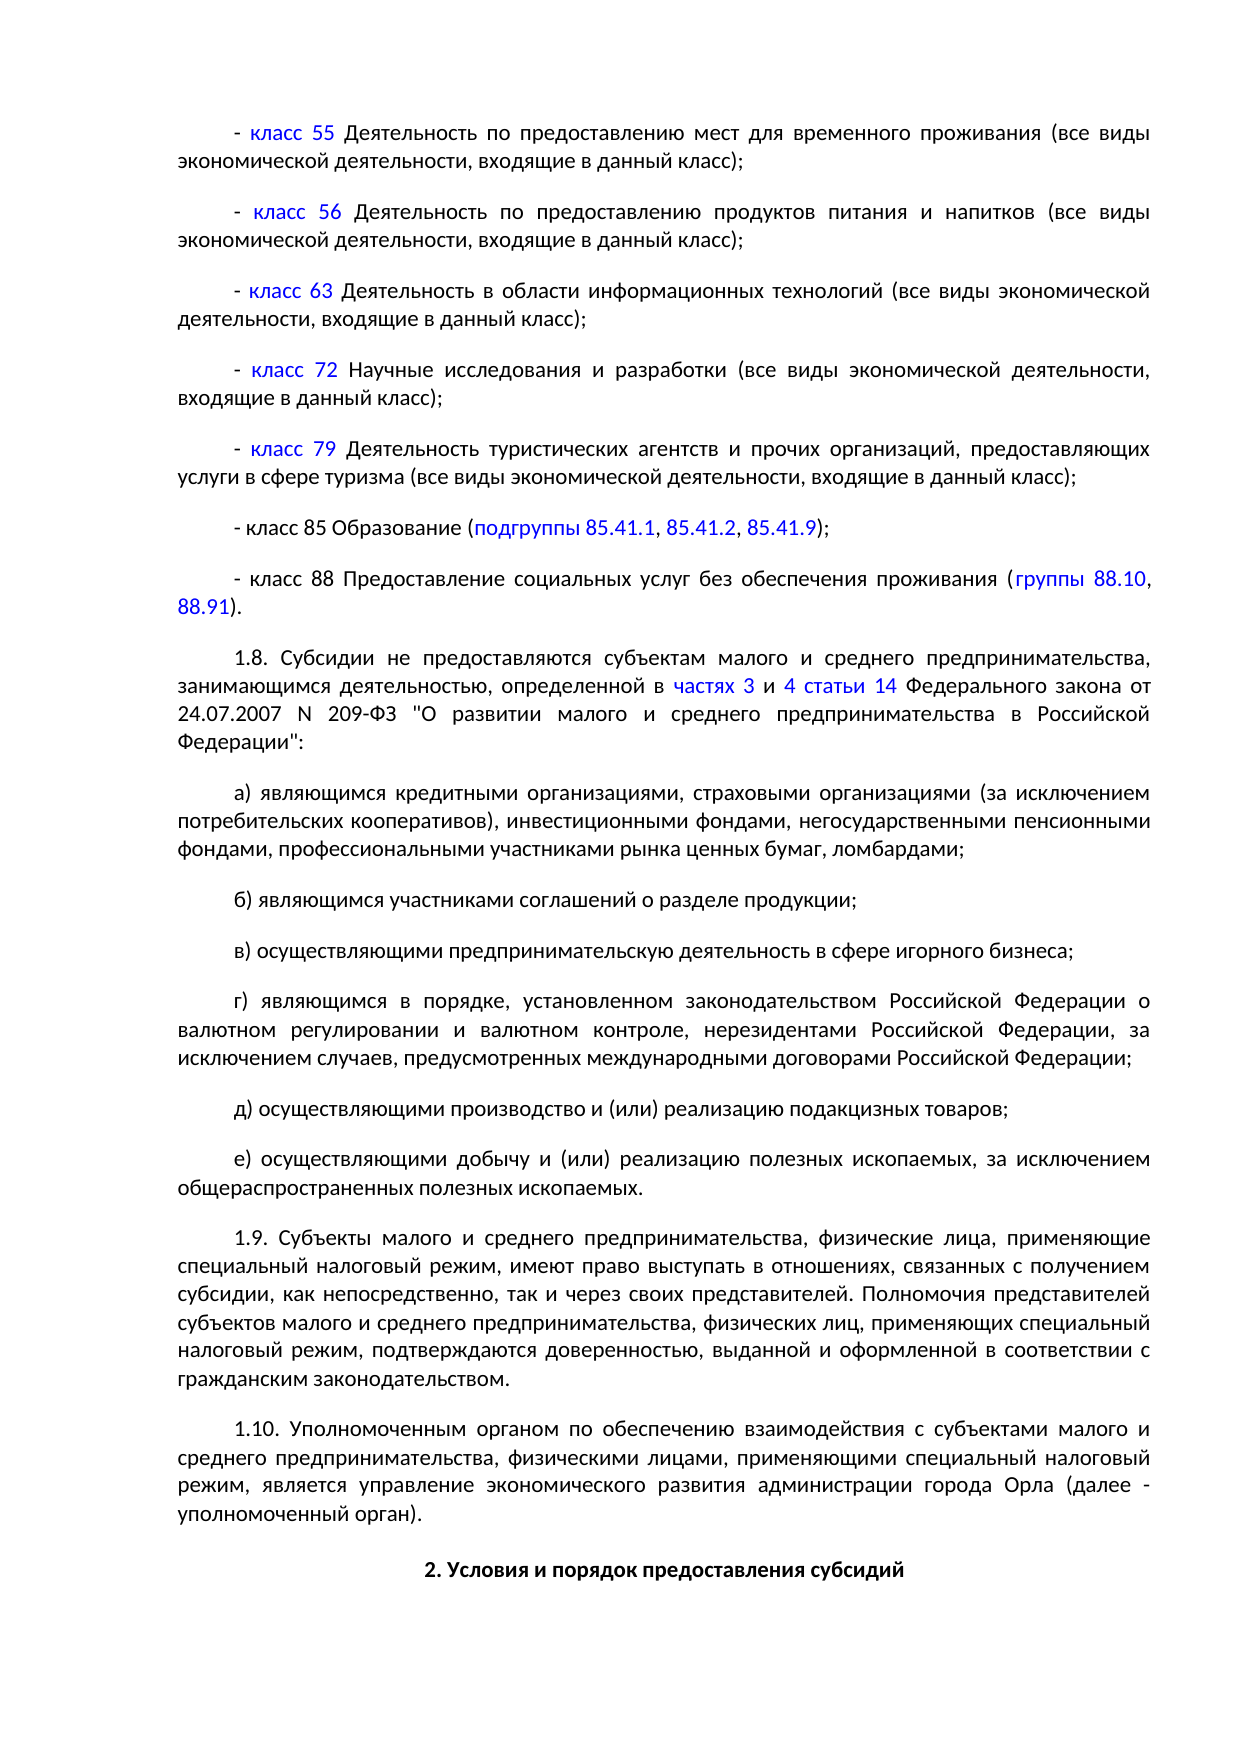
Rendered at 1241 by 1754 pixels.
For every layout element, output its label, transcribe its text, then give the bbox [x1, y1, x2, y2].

text 1.9. Субъекты малого и среднего предпринимательства, физические лица, применяющие специальный налоговый режим, имеют право выступать в отношениях, связанных с получением субсидии, как непосредственно, так и через своих представителей. Полномочия представителей субъектов малого и среднего предпринимательства, физических лиц, применяющих специальный налоговый режим, подтверждаются доверенностью, выданной и оформленной в соответствии с гражданским законодательством. [177, 1223, 1152, 1392]
text 1.8. Субсидии не предоставляются субъектам малого и среднего предпринимательства, занимающимся деятельностью, определенной в частях 3 и 4 статьи 14 Федерального закона от 24.07.2007 N 209-ФЗ "О развитии малого и среднего предпринимательства в Российской Федерации": [177, 643, 1152, 755]
text - класс 63 Деятельность в области информационных технологий (все виды экономической деятельности, входящие в данный класс); [177, 276, 1152, 332]
text - класс 85 Образование (подгруппы 85.41.1, 85.41.2, 85.41.9); [177, 513, 1152, 541]
text - класс 72 Научные исследования и разработки (все виды экономической деятельности, входящие в данный класс); [177, 355, 1152, 411]
text 1.10. Уполномоченным органом по обеспечению взаимодействия с субъектами малого и среднего предпринимательства, физическими лицами, применяющими специальный налоговый режим, является управление экономического развития администрации города Орла (далее - уполномоченный орган). [177, 1414, 1152, 1527]
text а) являющимся кредитными организациями, страховыми организациями (за исключением потребительских кооперативов), инвестиционными фондами, негосударственными пенсионными фондами, профессиональными участниками рынка ценных бумаг, ломбардами; [177, 778, 1152, 862]
title 2. Условия и порядок предоставления субсидий [177, 1555, 1152, 1583]
text в) осуществляющими предпринимательскую деятельность в сфере игорного бизнеса; [177, 936, 1152, 964]
text б) являющимся участниками соглашений о разделе продукции; [177, 885, 1152, 913]
text - класс 55 Деятельность по предоставлению мест для временного проживания (все виды экономической деятельности, входящие в данный класс); [177, 118, 1152, 174]
text - класс 88 Предоставление социальных услуг без обеспечения проживания (группы 88.10, 88.91). [177, 564, 1152, 620]
text д) осуществляющими производство и (или) реализацию подакцизных товаров; [177, 1094, 1152, 1122]
text г) являющимся в порядке, установленном законодательством Российской Федерации о валютном регулировании и валютном контроле, нерезидентами Российской Федерации, за исключением случаев, предусмотренных международными договорами Российской Федерации; [177, 987, 1152, 1071]
text - класс 79 Деятельность туристических агентств и прочих организаций, предоставляющих услуги в сфере туризма (все виды экономической деятельности, входящие в данный класс); [177, 434, 1152, 490]
text - класс 56 Деятельность по предоставлению продуктов питания и напитков (все виды экономической деятельности, входящие в данный класс); [177, 197, 1152, 253]
text е) осуществляющими добычу и (или) реализацию полезных ископаемых, за исключением общераспространенных полезных ископаемых. [177, 1144, 1152, 1201]
